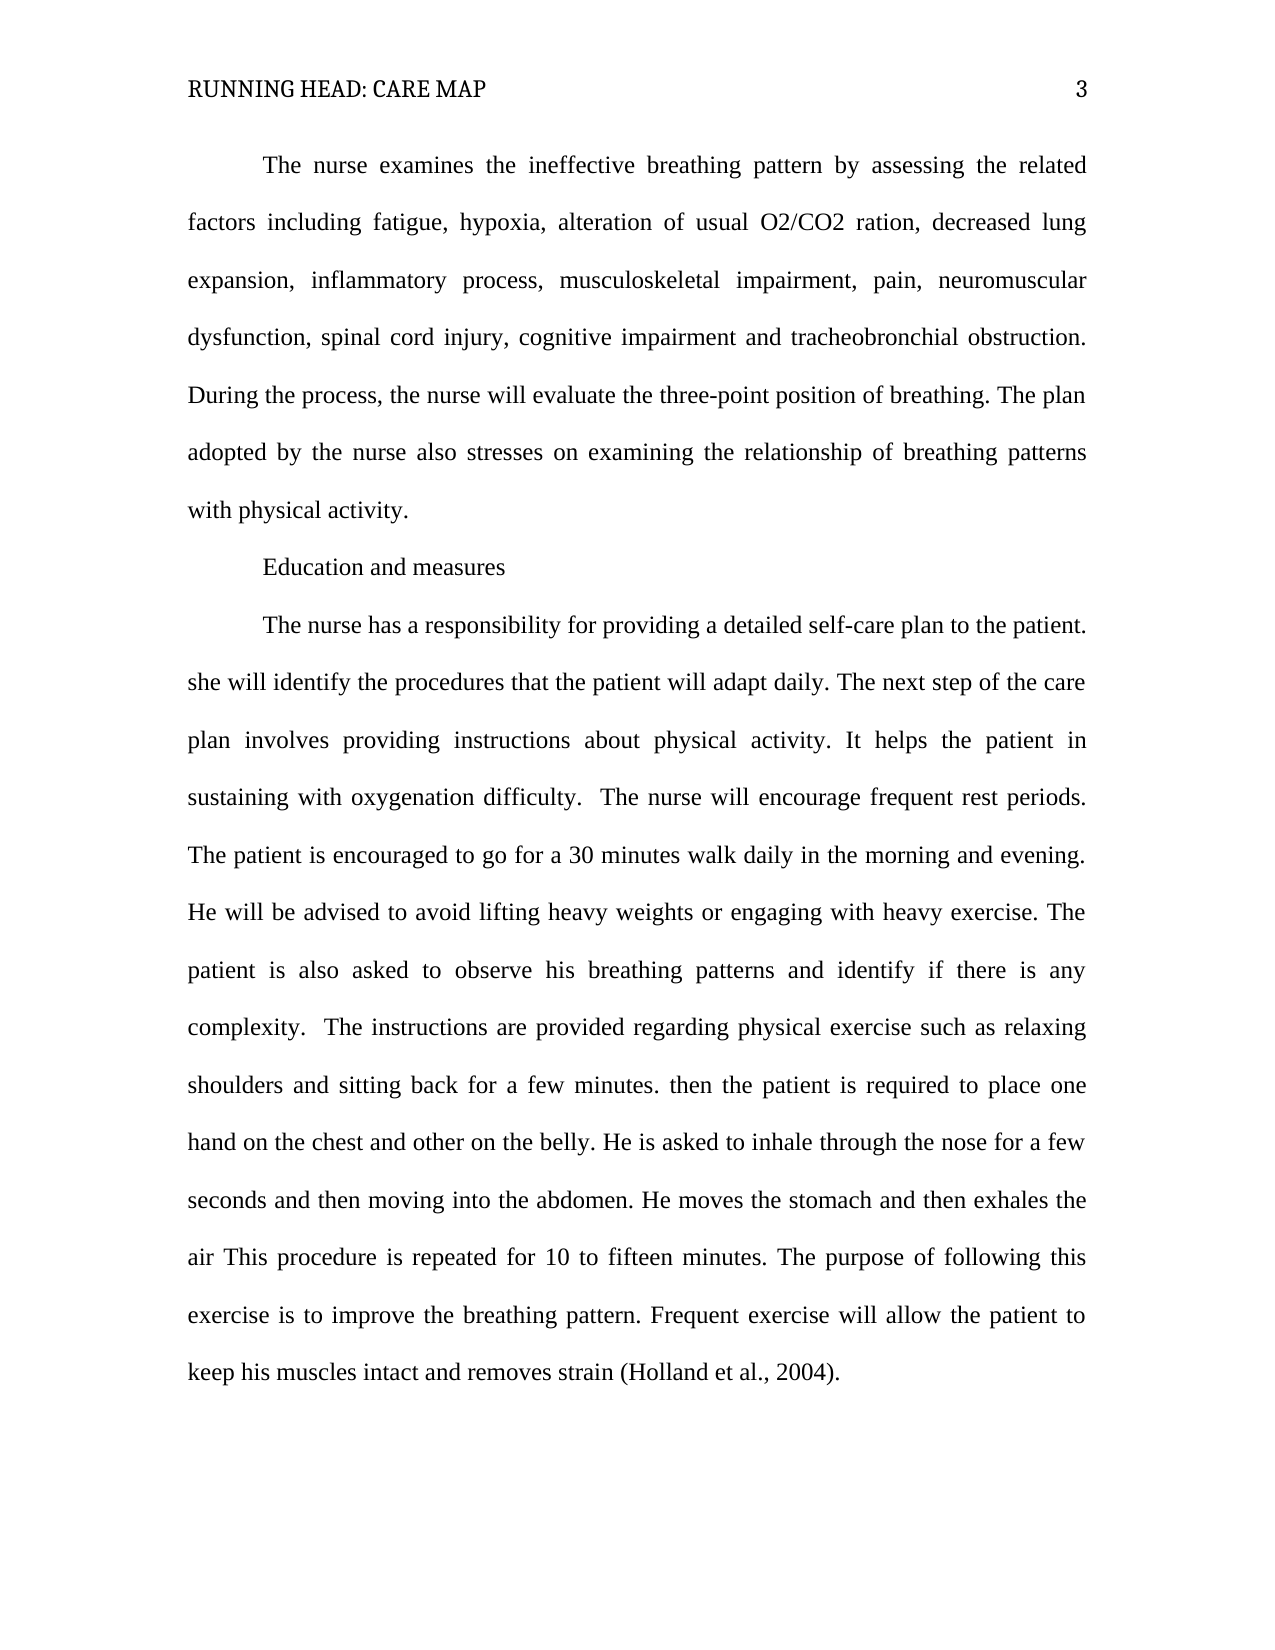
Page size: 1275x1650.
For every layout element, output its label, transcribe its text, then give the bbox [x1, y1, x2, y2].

text The nurse has a responsibility for providing a detailed self-care plan to the patient. she will identify the procedures that the patient will adapt daily. The next step of the care plan involves providing instructions about physical activity. It helps the patient in sustaining with oxygenation difficulty. The nurse will encourage frequent rest periods. The patient is encouraged to go for a 30 minutes walk daily in the morning and evening. He will be advised to avoid lifting heavy weights or engaging with heavy exercise. The patient is also asked to observe his breathing patterns and identify if there is any complexity. The instructions are provided regarding physical exercise such as relaxing shoulders and sitting back for a few minutes. then the patient is required to place one hand on the chest and other on the belly. He is asked to inhale through the nose for a few seconds and then moving into the abdomen. He moves the stomach and then exhales the air This procedure is repeated for 10 to fifteen minutes. The purpose of following this exercise is to improve the breathing pattern. Frequent exercise will allow the patient to keep his muscles intact and removes strain (Holland et al., 2004). [187, 610, 1087, 1386]
text The nurse examines the ineffective breathing pattern by assessing the related factors including fatigue, hypoxia, alteration of usual O2/CO2 ration, decreased lung expansion, inflammatory process, musculoskeletal impairment, pain, neuromuscular dysfunction, spinal cord injury, cognitive impairment and tracheobronchial obstruction. During the process, the nurse will evaluate the three-point position of breathing. The plan adopted by the nurse also stresses on examining the relationship of breathing patterns with physical activity. [187, 150, 1087, 524]
text Education and measures [187, 552, 1087, 581]
